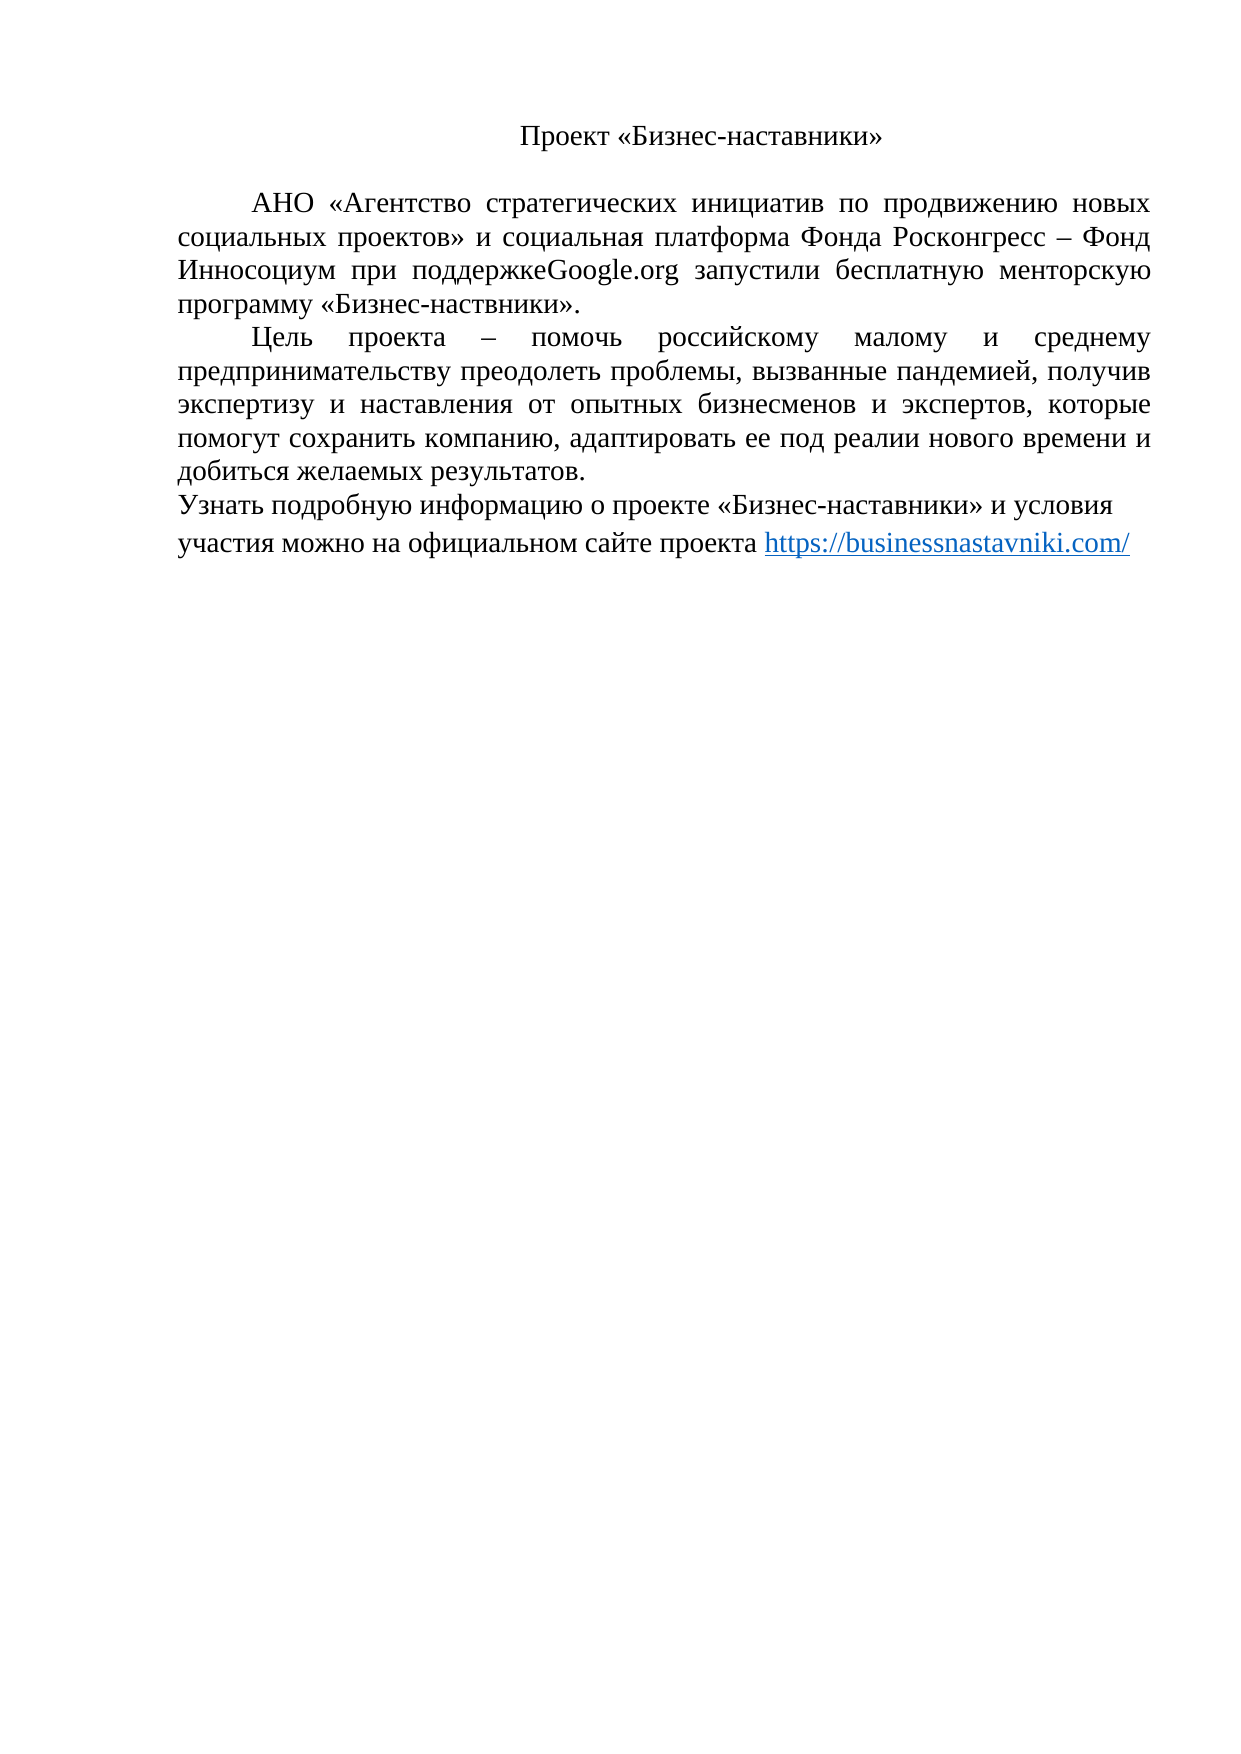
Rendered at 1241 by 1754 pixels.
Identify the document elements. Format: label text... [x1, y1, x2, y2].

text Узнать подробную информацию о проекте «Бизнес-наставники» и условия участия можно на официальном сайте проекта https://businessnastavniki.com/ [177, 487, 1152, 559]
text АНО «Агентство стратегических инициатив по продвижению новых социальных проектов» и социальная платформа Фонда Росконгресс – Фонд Инносоциум при поддержкеGoogle.org запустили бесплатную менторскую программу «Бизнес-наствники». [177, 185, 1152, 319]
text Цель проекта – помочь российскому малому и среднему предпринимательству преодолеть проблемы, вызванные пандемией, получив экспертизу и наставления от опытных бизнесменов и экспертов, которые помогут сохранить компанию, адаптировать ее под реалии нового времени и добиться желаемых результатов. [177, 319, 1152, 487]
text Проект «Бизнес-наставники» [177, 118, 1152, 152]
